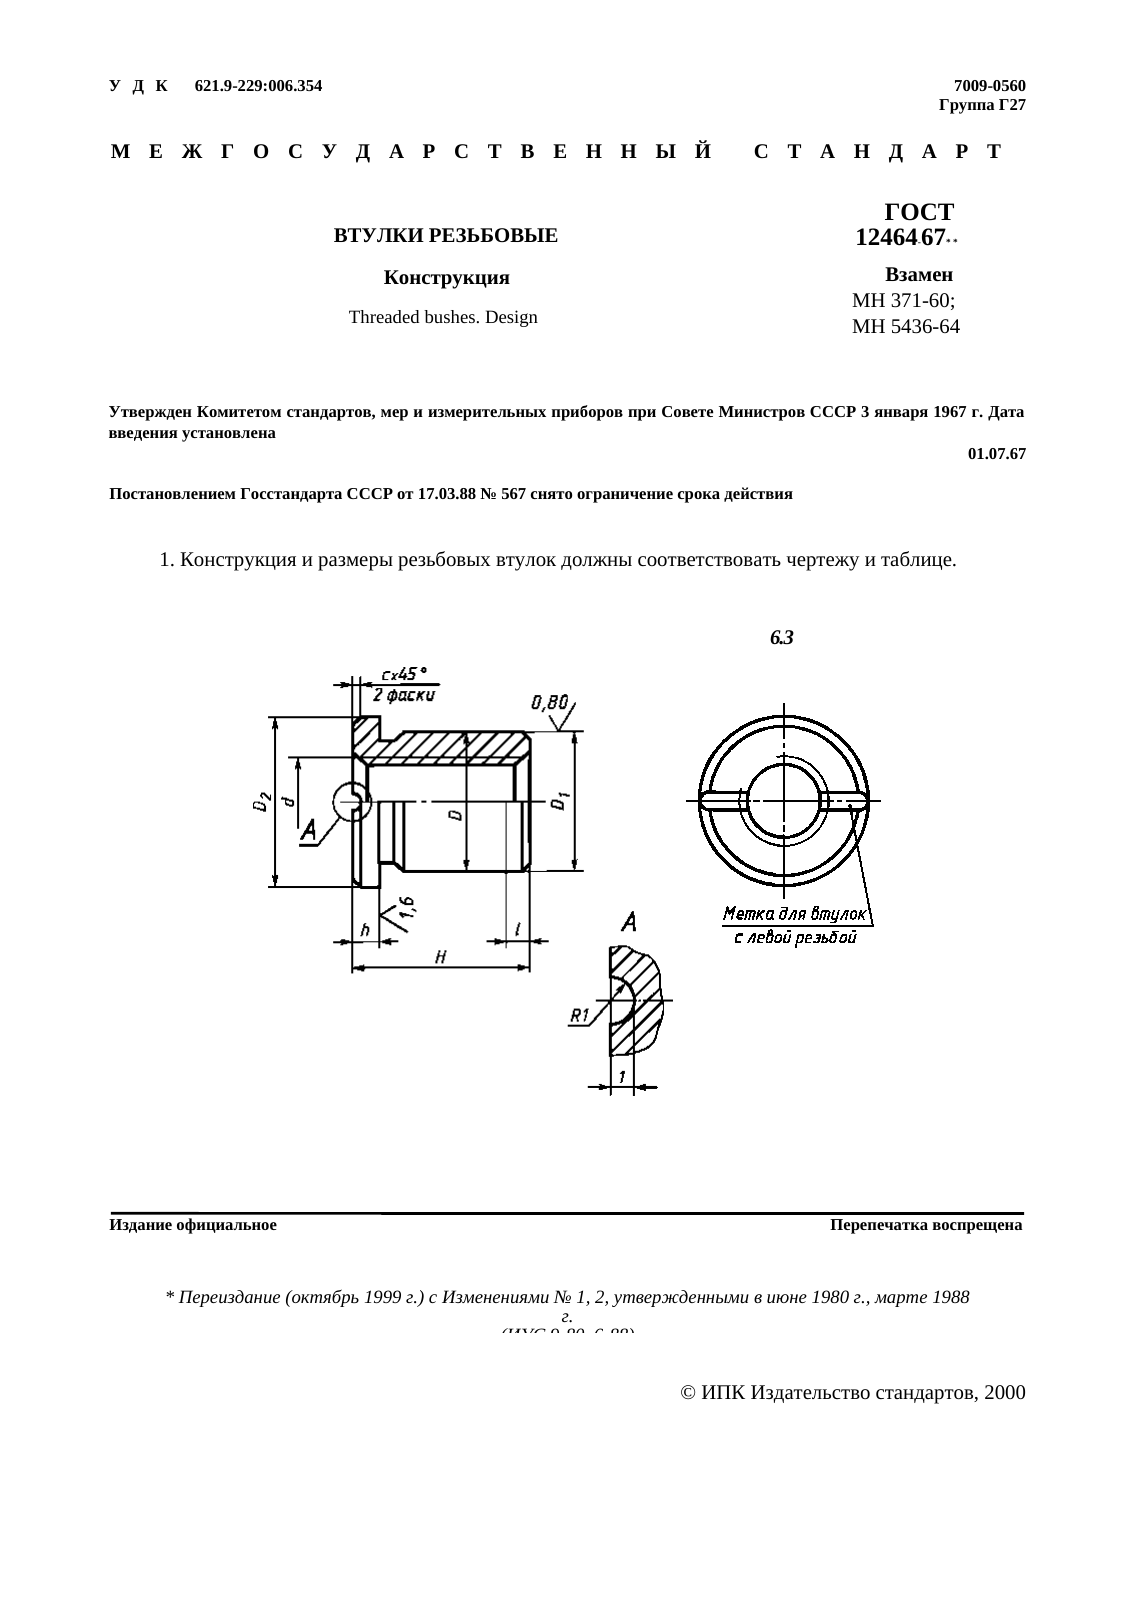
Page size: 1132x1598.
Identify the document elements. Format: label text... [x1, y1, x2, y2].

text Threaded bushes. Design [349, 308, 545, 327]
text © ИПК Издательство стандартов, 2000 [668, 1383, 1026, 1404]
text Конструкция [349, 268, 545, 289]
picture [686, 703, 881, 948]
text * Переиздание (октябрь 1999 г.) с Изменениями № 1, 2, утвержденными в июне 1980 г., марте 1988 г. [156, 1288, 978, 1326]
text МЕЖГОСУДАРСТВЕННЫЙ СТАНДАРТ [111, 142, 1001, 162]
text ГОСТ [884, 200, 979, 225]
text УДК 621.9-229:006.354 [109, 78, 322, 95]
text 01.07.67 [108, 443, 1026, 464]
text Взамен МН 371-60; МН 5436-64 [852, 260, 981, 339]
text 7009-0560 Группа Г27 [930, 77, 1026, 113]
text 1. Конструкция и размеры резьбовых втулок должны соответствовать чертежу и таблице. [159, 549, 958, 570]
text ВТУЛКИ РЕЗЬБОВЫЕ [334, 226, 558, 247]
text Издание официальное [109, 1217, 277, 1234]
text Постановлением Госстандарта СССР от 17.03.88 № 567 снято ограничение срока действия [109, 486, 793, 502]
text 12464-67* * [855, 225, 979, 250]
text Утвержден Комитетом стандартов, мер и измерительных приборов при Совете Министров СССР 3 января 1967 г. Дата введения установлена [108, 401, 1026, 443]
text 6.3 [770, 628, 795, 649]
picture [253, 667, 673, 1096]
text Перепечатка воспрещена [815, 1217, 1022, 1233]
